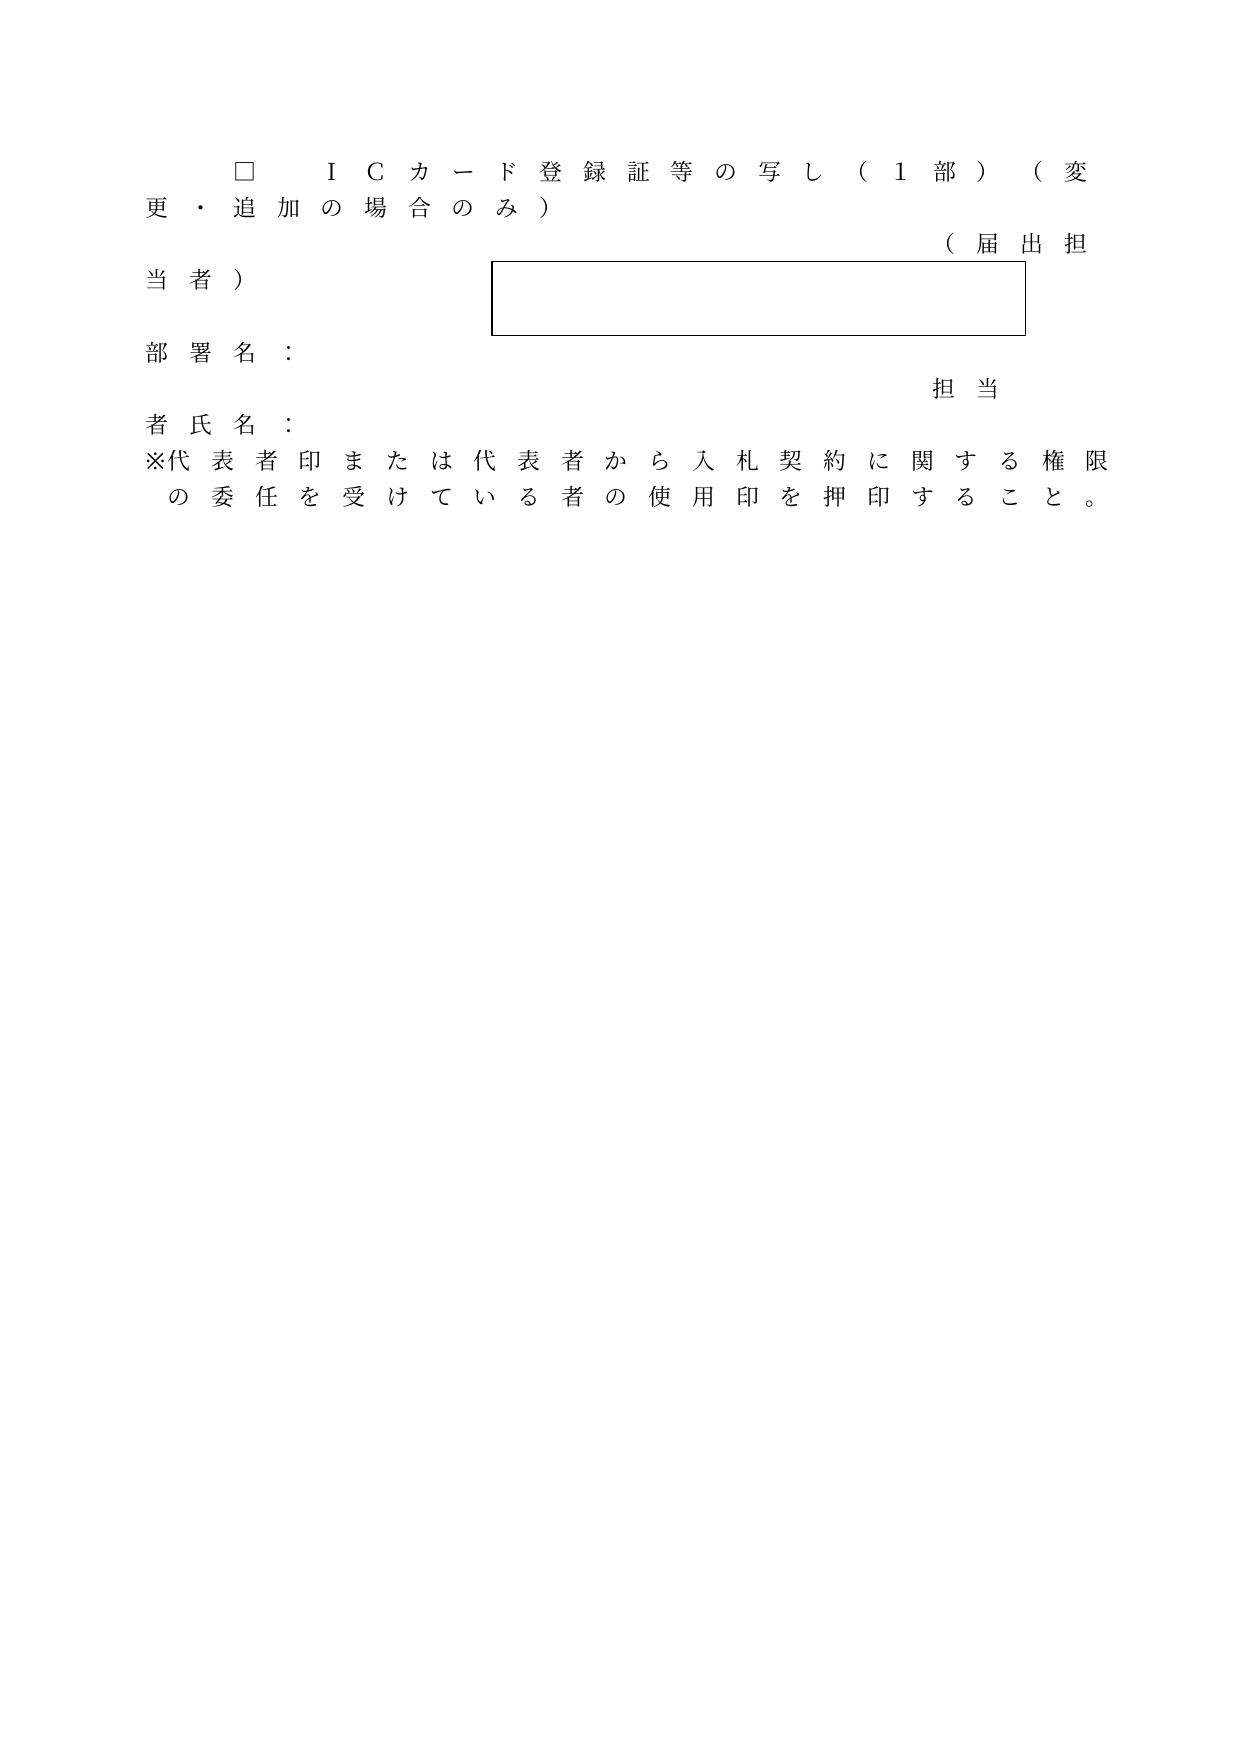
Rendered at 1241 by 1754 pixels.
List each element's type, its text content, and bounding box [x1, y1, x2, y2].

text （届出担当者） [146, 225, 1130, 297]
text 部署名： [146, 297, 1042, 369]
text ※代表者印または代表者から入札契約に関する権限の委任を受けている者の使用印を押印すること。 [146, 441, 1130, 513]
text □ ＩＣカード登録証等の写し（１部）（変更・追加の場合のみ） [146, 153, 1130, 225]
text 担当者氏名： [146, 369, 1042, 441]
